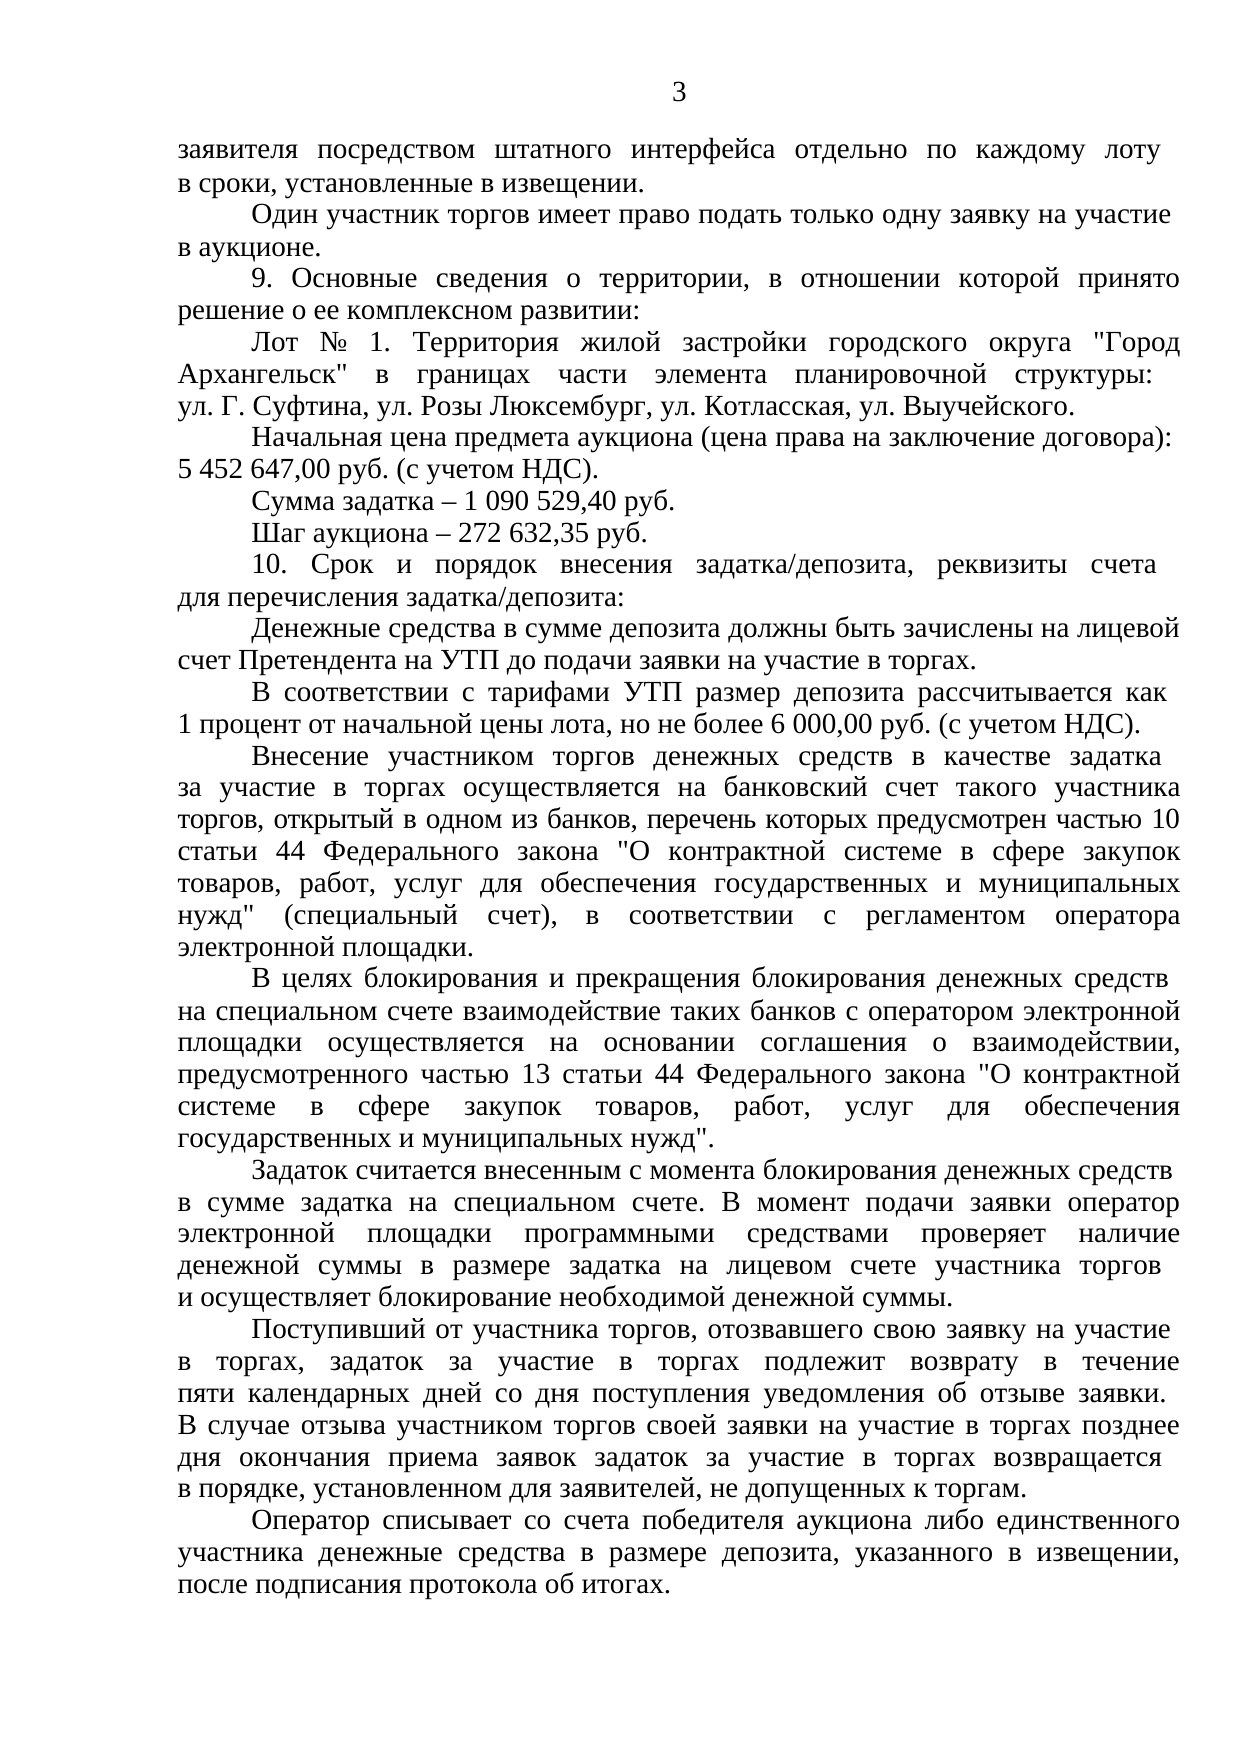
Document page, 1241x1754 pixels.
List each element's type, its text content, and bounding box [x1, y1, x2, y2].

text Сумма задатка – 1 090 529,40 руб. [177, 485, 1181, 517]
text Начальная цена предмета аукциона (цена права на заключение договора): 5 452 647,00 руб. (с учетом НДС). [177, 421, 1181, 485]
text Лот № 1. Территория жилой застройки городского округа "Город Архангельск" в границах части элемента планировочной структуры: ул. Г. Суфтина, ул. Розы Люксембург, ул. Котласская, ул. Выучейского. [177, 326, 1181, 421]
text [177, 131, 1181, 198]
text В целях блокирования и прекращения блокирования денежных средств на специальном счете взаимодействие таких банков с оператором электронной площадки осуществляется на основании соглашения о взаимодействии, предусмотренного частью 13 статьи 44 Федерального закона "О контрактной системе в сфере закупок товаров, работ, услуг для обеспечения государственных и муниципальных нужд". [177, 962, 1181, 1154]
text В соответствии с тарифами УТП размер депозита рассчитывается как 1 процент от начальной цены лота, но не более 6 000,00 руб. (с учетом НДС). [177, 676, 1181, 739]
text Поступивший от участника торгов, отозвавшего свою заявку на участие в торгах, задаток за участие в торгах подлежит возврату в течение пяти календарных дней со дня поступления уведомления об отзыве заявки. В случае отзыва участником торгов своей заявки на участие в торгах позднее дня окончания приема заявок задаток за участие в торгах возвращается в порядке, установленном для заявителей, не допущенных к торгам. [177, 1313, 1181, 1504]
text Денежные средства в сумме депозита должны быть зачислены на лицевой счет Претендента на УТП до подачи заявки на участие в торгах. [177, 612, 1181, 676]
text Внесение участником торгов денежных средств в качестве задатка за участие в торгах осуществляется на банковский счет такого участника торгов, открытый в одном из банков, перечень которых предусмотрен частью 10 статьи 44 Федерального закона "О контрактной системе в сфере закупок товаров, работ, услуг для обеспечения государственных и муниципальных нужд" (специальный счет), в соответствии с регламентом оператора электронной площадки. [177, 739, 1181, 962]
text Оператор списывает со счета победителя аукциона либо единственного участника денежные средства в размере депозита, указанного в извещении, после подписания протокола об итогах. [177, 1504, 1181, 1599]
text 9. Основные сведения о территории, в отношении которой принято решение о ее комплексном развитии: [177, 262, 1181, 326]
text 10. Срок и порядок внесения задатка/депозита, реквизиты счета для перечисления задатка/депозита: [177, 548, 1181, 612]
text Шаг аукциона – 272 632,35 руб. [177, 517, 1181, 548]
text Один участник торгов имеет право подать только одну заявку на участие в аукционе. [177, 198, 1181, 262]
text Задаток считается внесенным с момента блокирования денежных средств в сумме задатка на специальном счете. В момент подачи заявки оператор электронной площадки программными средствами проверяет наличие денежной суммы в размере задатка на лицевом счете участника торгов и осуществляет блокирование необходимой денежной суммы. [177, 1154, 1181, 1313]
